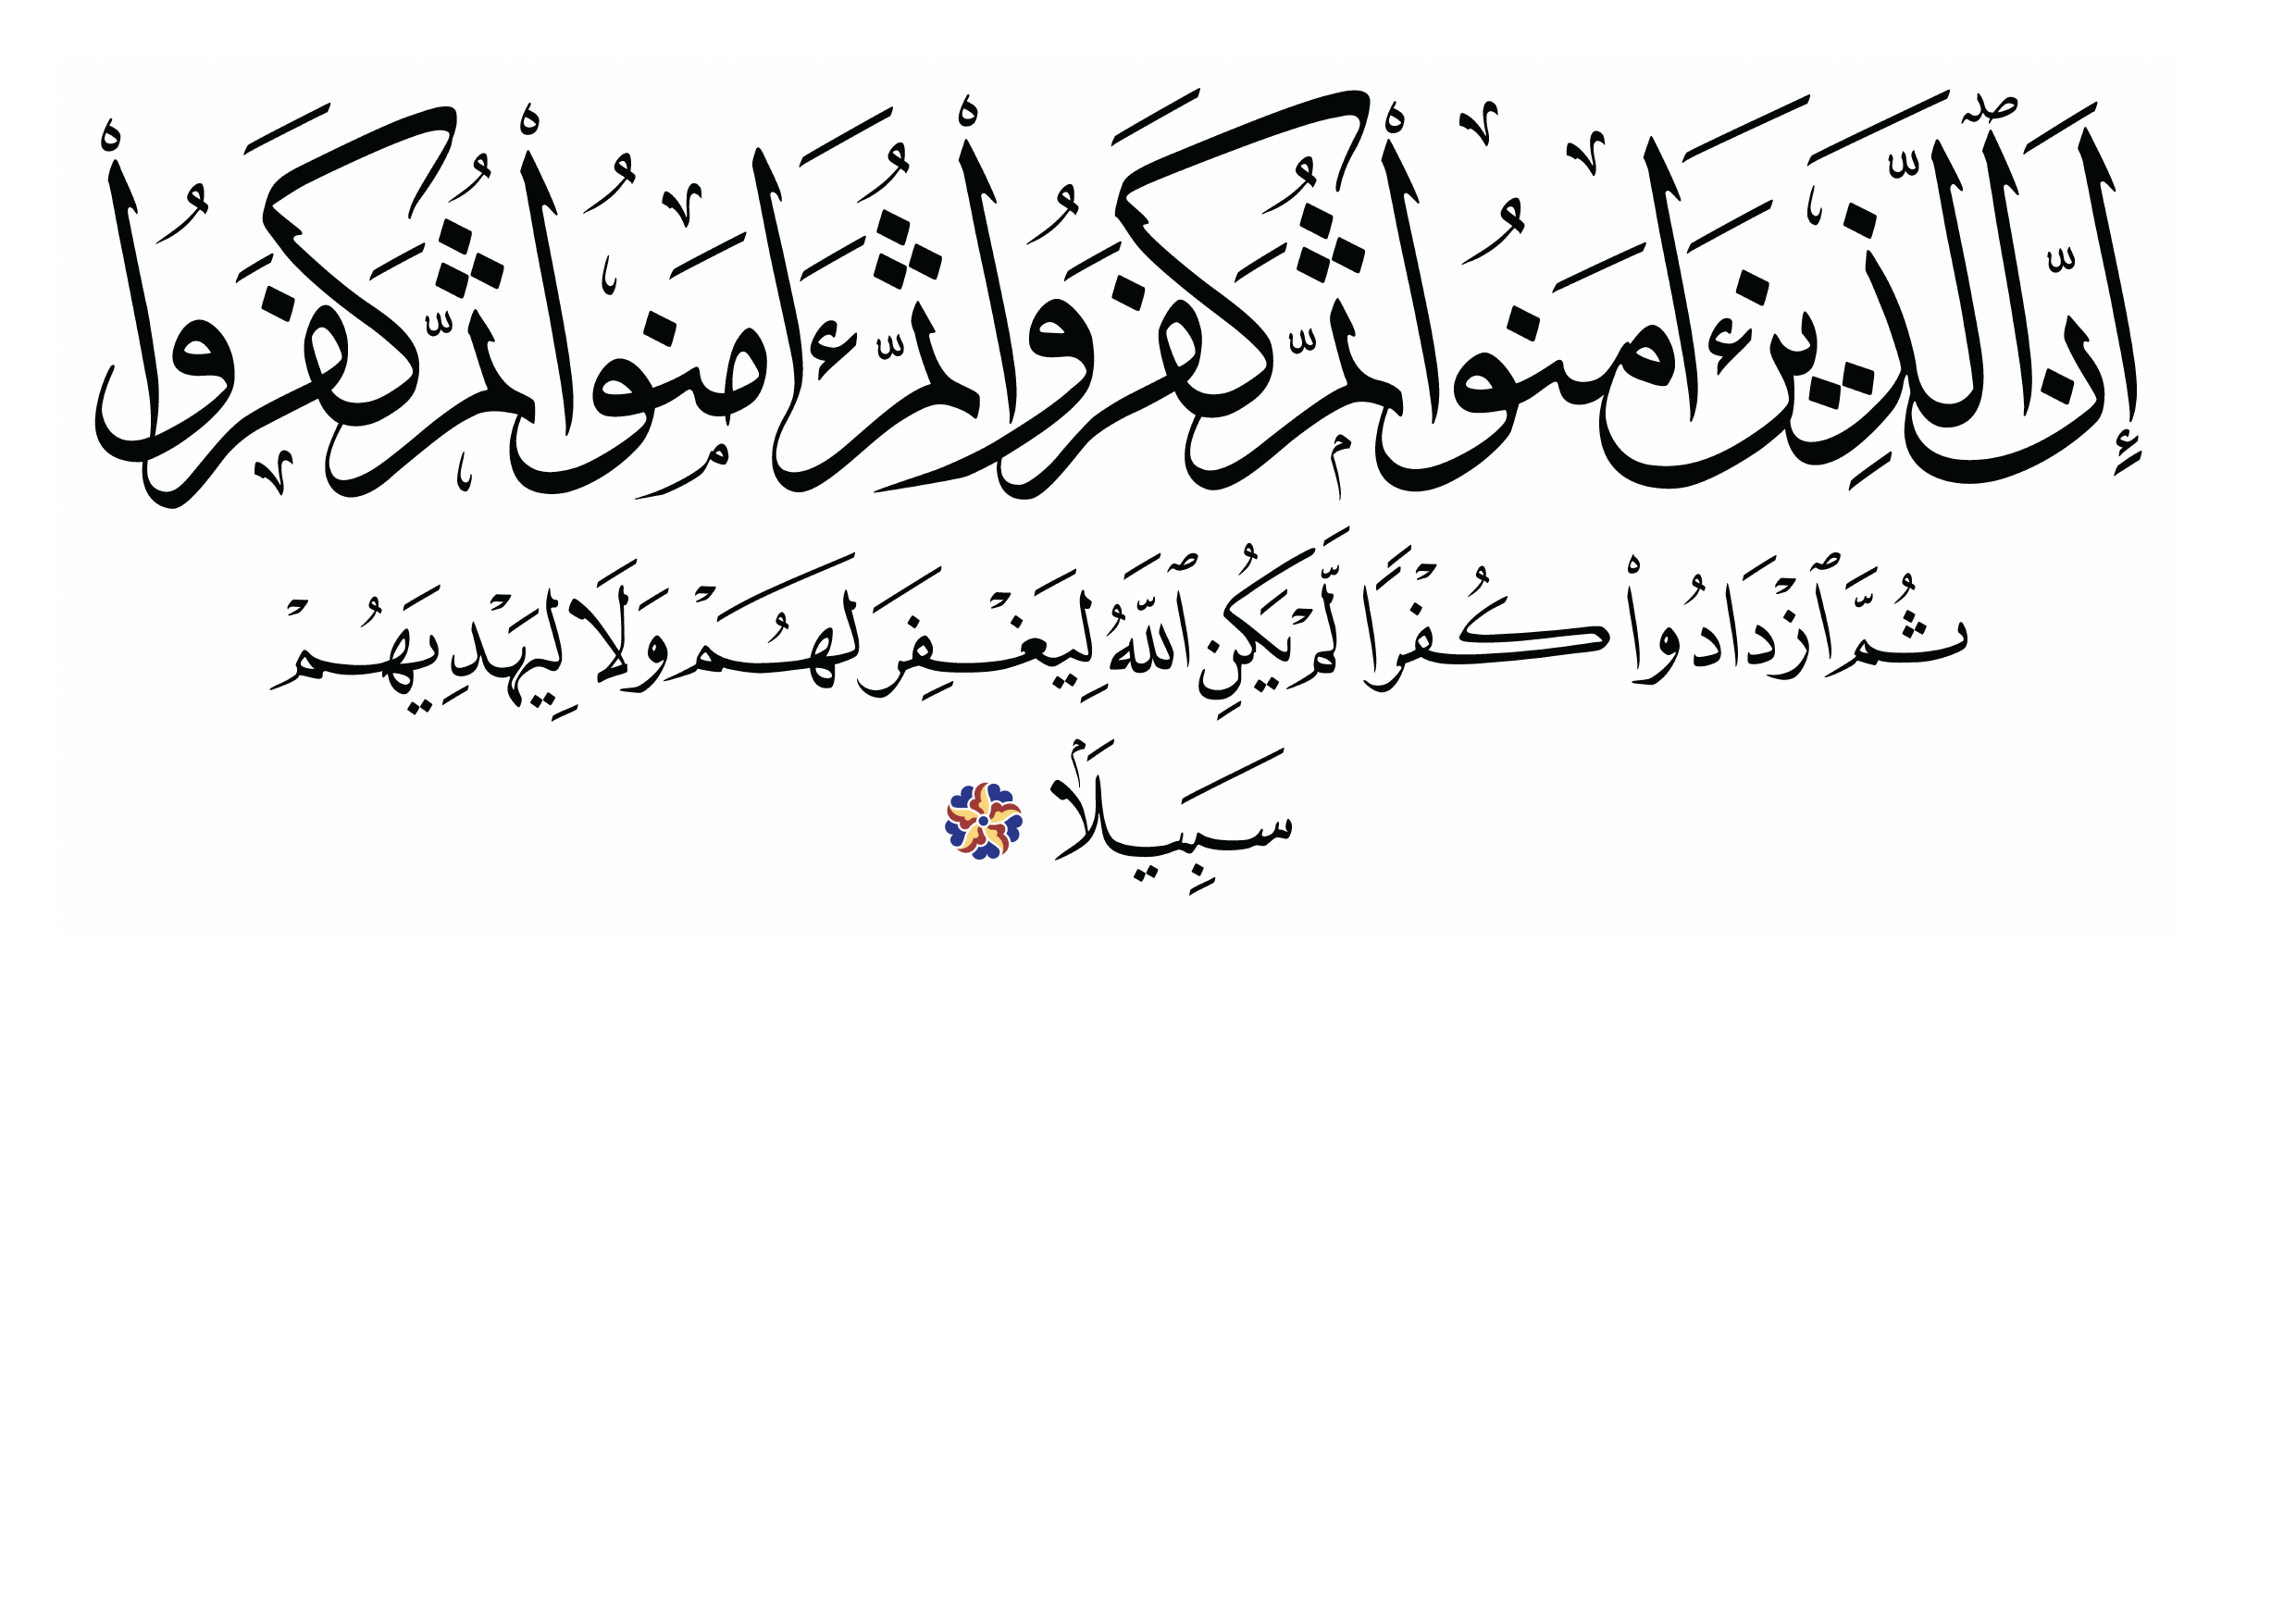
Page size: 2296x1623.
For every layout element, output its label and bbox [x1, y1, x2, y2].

picture [57, 57, 2179, 934]
